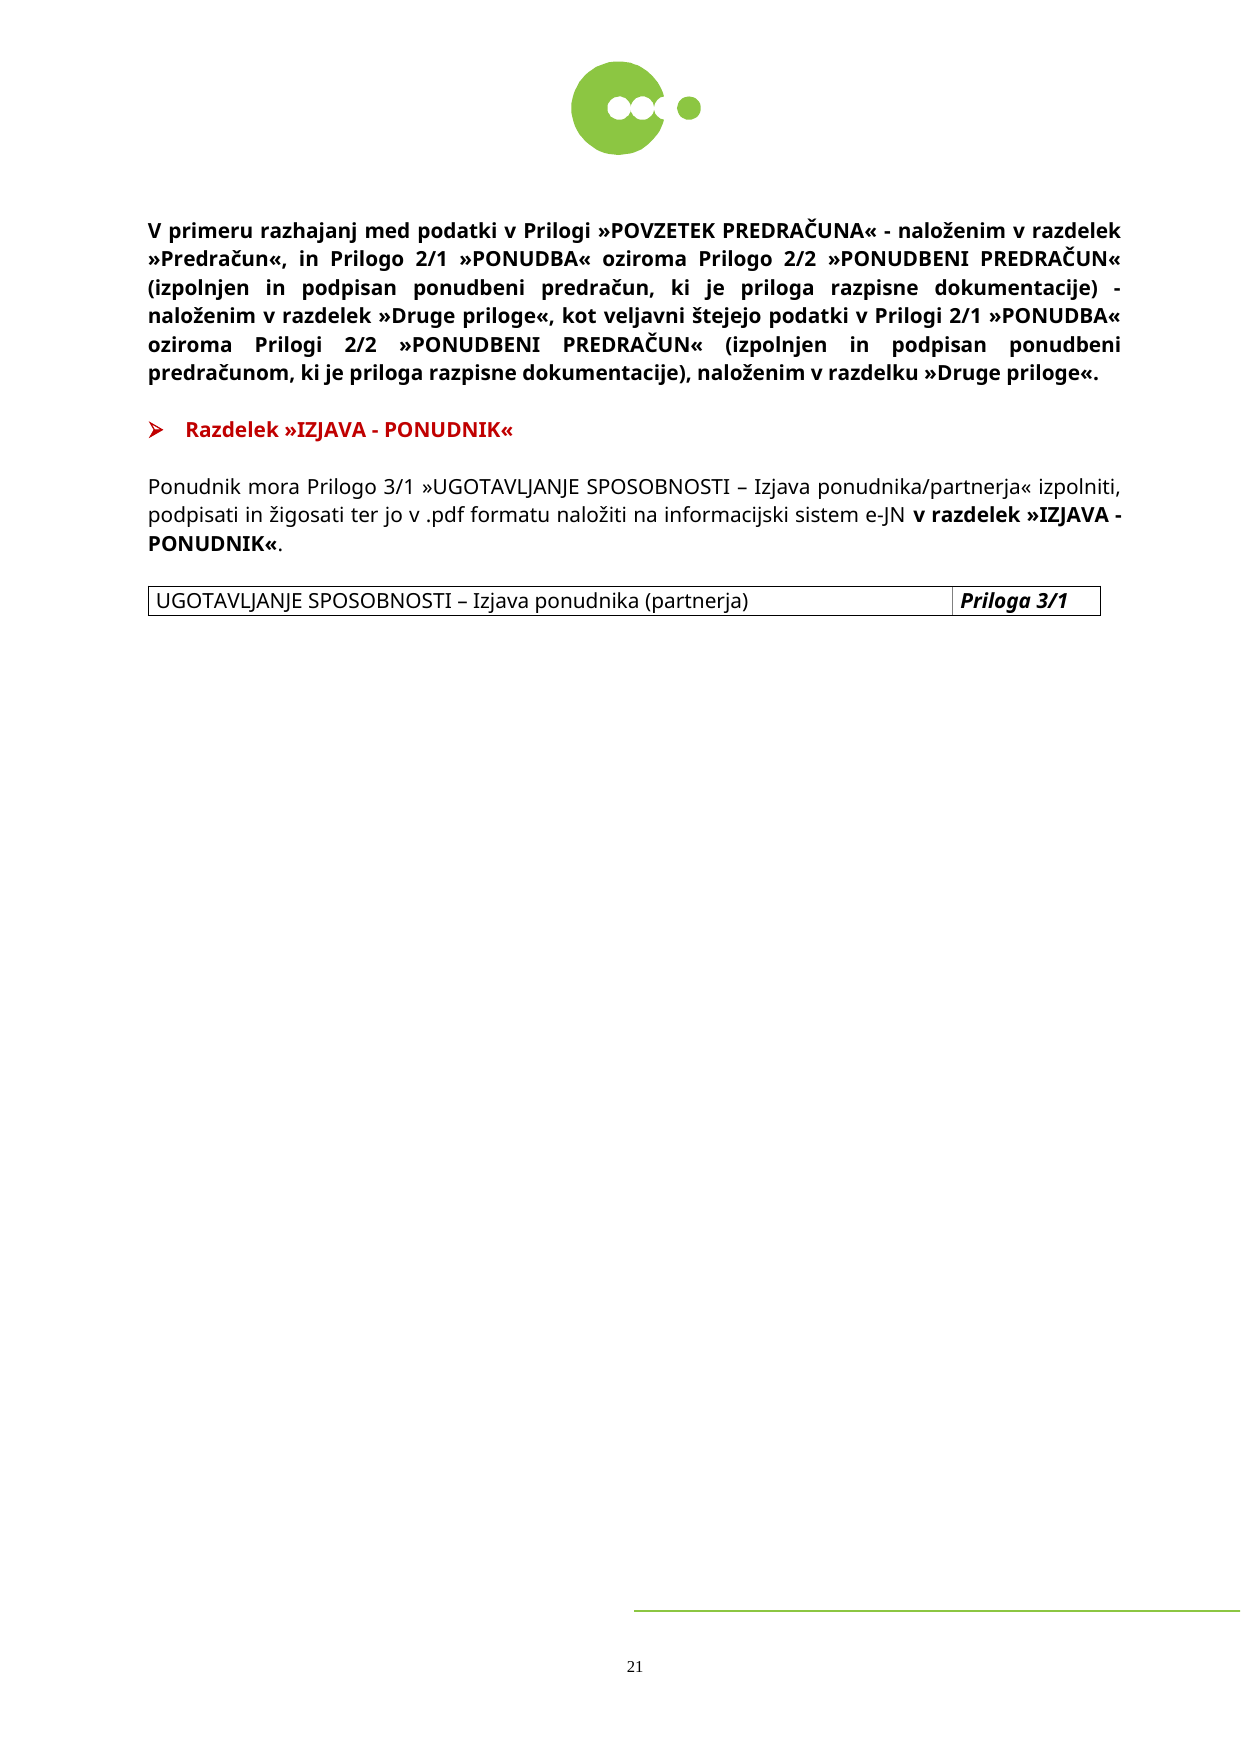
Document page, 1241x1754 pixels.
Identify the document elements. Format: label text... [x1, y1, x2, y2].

text Ponudnik mora Prilogo 3/1 »UGOTAVLJANJE SPOSOBNOSTI – Izjava ponudnika/partnerja« izpolniti, podpisati in žigosati ter jo v .pdf formatu naložiti na informacijski sistem e-JN v razdelek »IZJAVA - PONUDNIK«. [148, 472, 1122, 557]
text V primeru razhajanj med podatki v Prilogi »POVZETEK PREDRAČUNA« - naloženim v razdelek »Predračun«, in Prilogo 2/1 »PONUDBA« oziroma Prilogo 2/2 »PONUDBENI PREDRAČUN« (izpolnjen in podpisan ponudbeni predračun, ki je priloga razpisne dokumentacije) - naloženim v razdelek »Druge priloge«, kot veljavni štejejo podatki v Prilogi 2/1 »PONUDBA« oziroma Prilogi 2/2 »PONUDBENI PREDRAČUN« (izpolnjen in podpisan ponudbeni predračunom, ki je priloga razpisne dokumentacije), naloženim v razdelku »Druge priloge«. [148, 216, 1122, 387]
table_header UGOTAVLJANJE SPOSOBNOSTI – Izjava ponudnika (partnerja) [149, 587, 952, 615]
list Razdelek »IZJAVA - PONUDNIK« [148, 415, 1122, 443]
table_header Priloga 3/1 [953, 587, 1100, 615]
